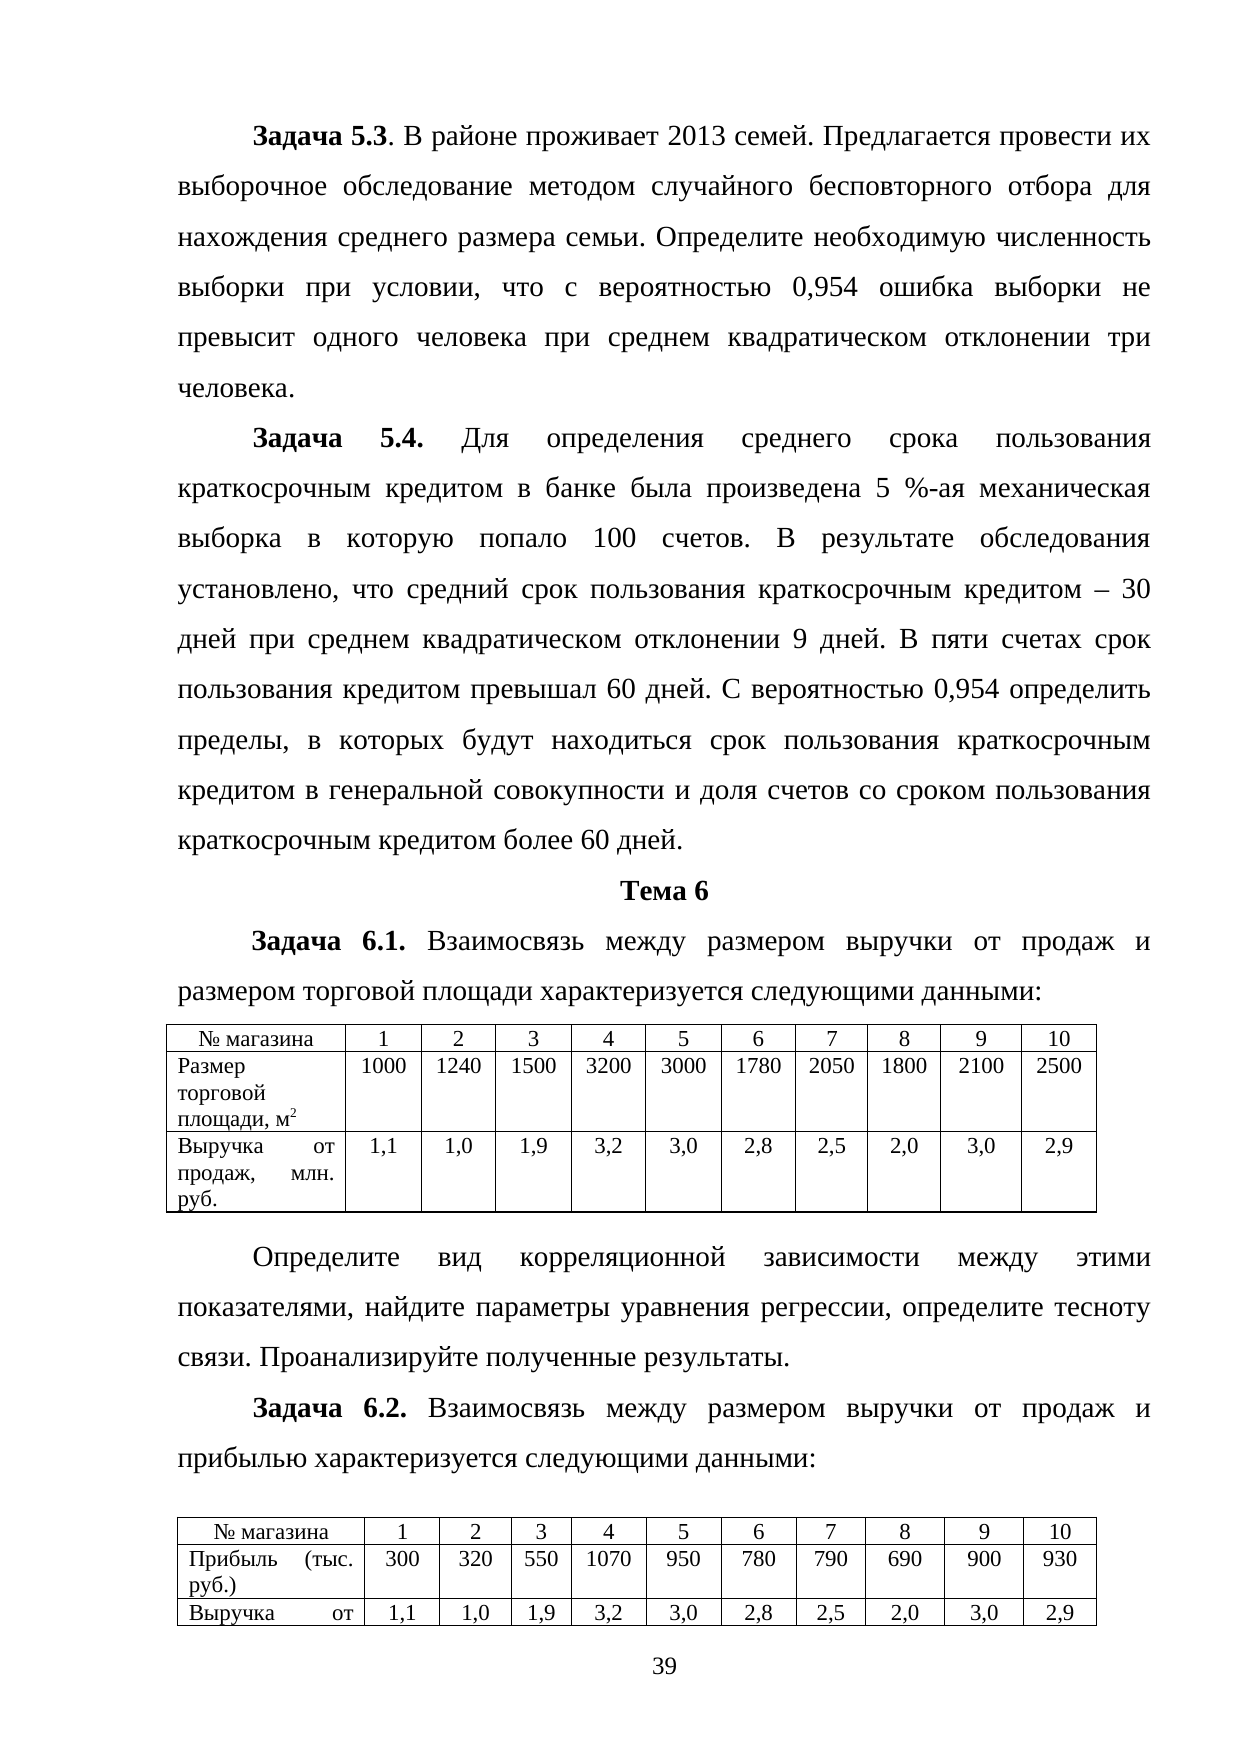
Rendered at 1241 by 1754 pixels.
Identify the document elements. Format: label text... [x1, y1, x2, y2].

table_cell 300 [365, 1545, 439, 1598]
text Задача 6.2. Взаимосвязь между размером выручки от продаж и прибылью характеризуется следующими данными: [177, 1390, 1152, 1473]
table_cell 1,9 [512, 1599, 571, 1625]
table_cell 3,2 [572, 1132, 645, 1211]
table_header 1 [365, 1518, 439, 1544]
table_cell 320 [440, 1545, 511, 1598]
table_header 6 [722, 1518, 796, 1544]
table_header 4 [572, 1025, 645, 1051]
table_cell 2,8 [722, 1132, 795, 1211]
table_cell 1,0 [422, 1132, 495, 1211]
table_cell 2,0 [866, 1599, 944, 1625]
table_cell 3,0 [646, 1132, 721, 1211]
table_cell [178, 1599, 364, 1625]
table_header 2 [422, 1025, 495, 1051]
table_cell 1000 [346, 1052, 421, 1131]
table_header 5 [647, 1518, 721, 1544]
text Тема 6 [177, 873, 1152, 906]
table_header 8 [866, 1518, 944, 1544]
table_cell Выручка от продаж, млн. руб. [167, 1132, 345, 1211]
table_header 9 [941, 1025, 1021, 1051]
table_header 7 [797, 1518, 865, 1544]
table_cell 3,2 [572, 1599, 646, 1625]
text Задача 5.3. В районе проживает 2013 семей. Предлагается провести их выборочное обследование методом случайного бесповторного отбора для нахождения среднего размера семьи. Определите необходимую численность выборки при условии, что с вероятностью 0,954 ошибка выборки не превысит одного человека при среднем квадратическом отклонении три человека. [177, 118, 1152, 403]
table_cell 900 [945, 1545, 1023, 1598]
table_header 4 [572, 1518, 646, 1544]
table_header 9 [945, 1518, 1023, 1544]
table_header 3 [496, 1025, 571, 1051]
table_cell 2,9 [1022, 1132, 1096, 1211]
table_header 6 [722, 1025, 795, 1051]
table_cell 1,1 [346, 1132, 421, 1211]
table_cell 2,8 [722, 1599, 796, 1625]
table_cell 3000 [646, 1052, 721, 1131]
table_cell 930 [1024, 1545, 1096, 1598]
table_cell 2,5 [796, 1132, 867, 1211]
table_header 5 [646, 1025, 721, 1051]
table_cell 2,9 [1024, 1599, 1096, 1625]
table_cell 3200 [572, 1052, 645, 1131]
table_cell 1,9 [496, 1132, 571, 1211]
table_cell 3,0 [945, 1599, 1023, 1625]
table_header 10 [1024, 1518, 1096, 1544]
table_cell 2050 [796, 1052, 867, 1131]
text Задача 5.4. Для определения среднего срока пользования краткосрочным кредитом в банке была произведена 5 %-ая механическая выборка в которую попало 100 счетов. В результате обследования установлено, что средний срок пользования краткосрочным кредитом – 30 дней при среднем квадратическом отклонении 9 дней. В пяти счетах срок пользования кредитом превышал 60 дней. С вероятностью 0,954 определить пределы, в которых будут находиться срок пользования краткосрочным кредитом в генеральной совокупности и доля счетов со сроком пользования краткосрочным кредитом более 60 дней. [177, 420, 1152, 856]
table_header 8 [868, 1025, 940, 1051]
table_header 10 [1022, 1025, 1096, 1051]
table_cell Размер торговой площади, м2 [167, 1052, 345, 1131]
table_header 1 [346, 1025, 421, 1051]
table_header 7 [796, 1025, 867, 1051]
table_cell 1,1 [365, 1599, 439, 1625]
table_header 2 [440, 1518, 511, 1544]
table_cell 790 [797, 1545, 865, 1598]
table_cell 2,5 [797, 1599, 865, 1625]
table_cell 550 [512, 1545, 571, 1598]
text Задача 6.1. Взаимосвязь между размером выручки от продаж и размером торговой площади характеризуется следующими данными: [177, 923, 1152, 1007]
table_cell 690 [866, 1545, 944, 1598]
table_cell 1,0 [440, 1599, 511, 1625]
table_cell 3,0 [941, 1132, 1021, 1211]
table_header № магазина [167, 1025, 345, 1051]
table_cell Прибыль (тыс. руб.) [178, 1545, 364, 1598]
table_cell 3,0 [647, 1599, 721, 1625]
table_cell 1070 [572, 1545, 646, 1598]
table_cell 780 [722, 1545, 796, 1598]
table_cell 2,0 [868, 1132, 940, 1211]
table_header 3 [512, 1518, 571, 1544]
table_cell 950 [647, 1545, 721, 1598]
table_cell 2500 [1022, 1052, 1096, 1131]
table_cell 1780 [722, 1052, 795, 1131]
table_cell 2100 [941, 1052, 1021, 1131]
table_header № магазина [178, 1518, 364, 1544]
table_cell 1800 [868, 1052, 940, 1131]
table_cell 1500 [496, 1052, 571, 1131]
table_cell 1240 [422, 1052, 495, 1131]
